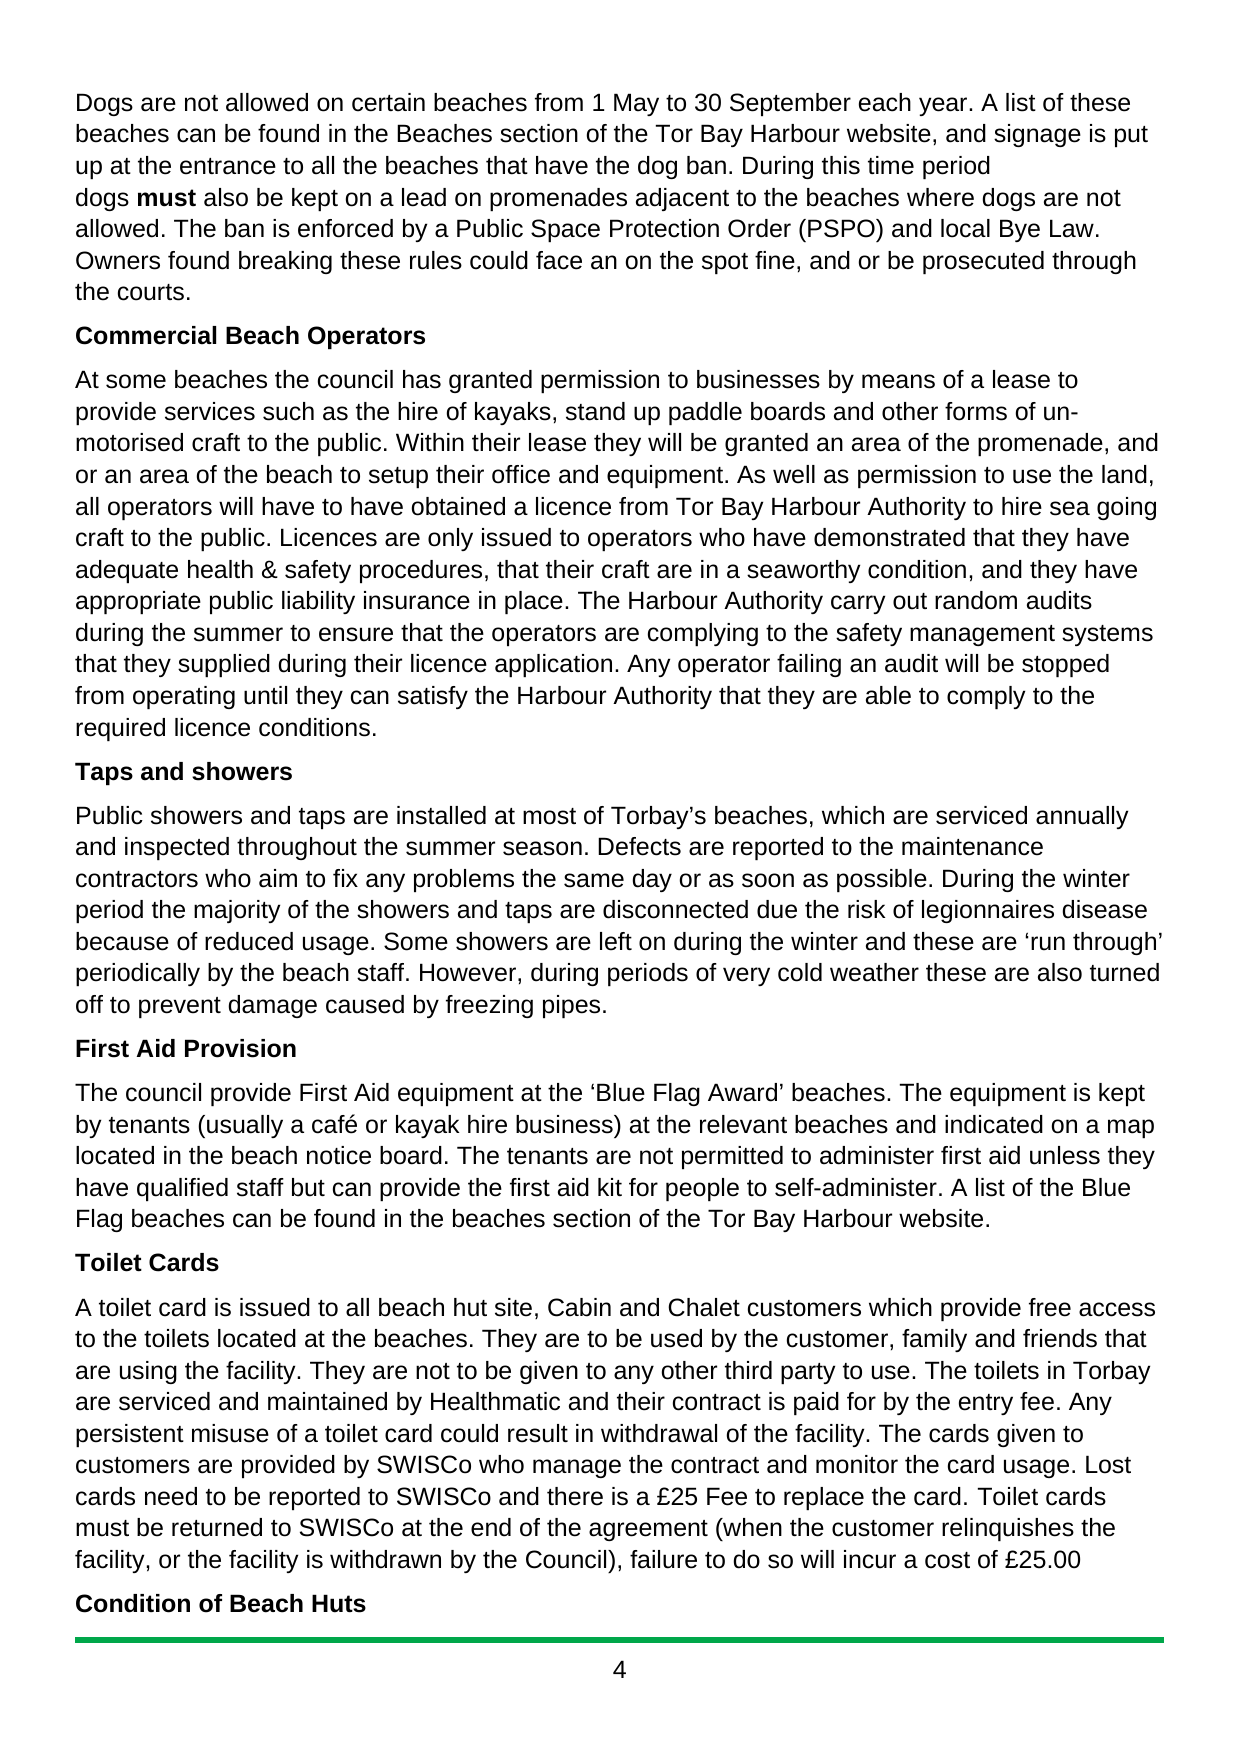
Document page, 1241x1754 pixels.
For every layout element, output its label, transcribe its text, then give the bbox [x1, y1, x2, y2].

text Dogs are not allowed on certain beaches from 1 May to 30 September each year. A list of these beaches can be found in the Beaches section of the Tor Bay Harbour website, and signage is put up at the entrance to all the beaches that have the dog ban. During this time period dogs must also be kept on a lead on promenades adjacent to the beaches where dogs are not allowed. The ban is enforced by a Public Space Protection Order (PSPO) and local Bye Law. Owners found breaking these rules could face an on the spot fine, and or be prosecuted through the courts. [75, 88, 1165, 306]
text The council provide First Aid equipment at the ‘Blue Flag Award’ beaches. The equipment is kept by tenants (usually a café or kayak hire business) at the relevant beaches and indicated on a map located in the beach notice board. The tenants are not permitted to administer first aid unless they have qualified staff but can provide the first aid kit for people to self-administer. A list of the Blue Flag beaches can be found in the beaches section of the Tor Bay Harbour website. [75, 1078, 1165, 1233]
text A toilet card is issued to all beach hut site, Cabin and Chalet customers which provide free access to the toilets located at the beaches. They are to be used by the customer, family and friends that are using the facility. They are not to be given to any other third party to use. The toilets in Torbay are serviced and maintained by Healthmatic and their contract is paid for by the entry fee. Any persistent misuse of a toilet card could result in withdrawal of the facility. The cards given to customers are provided by SWISCo who manage the contract and monitor the card usage. Lost cards need to be reported to SWISCo and there is a £25 Fee to replace the card. Toilet cards must be returned to SWISCo at the end of the agreement (when the customer relinquishes the facility, or the facility is withdrawn by the Council), failure to do so will incur a cost of £25.00 [75, 1292, 1165, 1574]
text Commercial Beach Operators [75, 321, 1165, 350]
text Public showers and taps are installed at most of Torbay’s beaches, which are serviced annually and inspected throughout the summer season. Defects are reported to the maintenance contractors who aim to fix any problems the same day or as soon as possible. During the winter period the majority of the showers and taps are disconnected due the risk of legionnaires disease because of reduced usage. Some showers are left on during the winter and these are ‘run through’ periodically by the beach staff. However, during periods of very cold weather these are also turned off to prevent damage caused by freezing pipes. [75, 801, 1165, 1019]
text Condition of Beach Huts [75, 1589, 1165, 1618]
text First Aid Provision [75, 1034, 1165, 1063]
text Taps and showers [75, 757, 1165, 785]
text Toilet Cards [75, 1248, 1165, 1277]
text At some beaches the council has granted permission to businesses by means of a lease to provide services such as the hire of kayaks, stand up paddle boards and other forms of un-motorised craft to the public. Within their lease they will be granted an area of the promenade, and or an area of the beach to setup their office and equipment. As well as permission to use the land, all operators will have to have obtained a licence from Tor Bay Harbour Authority to hire sea going craft to the public. Licences are only issued to operators who have demonstrated that they have adequate health & safety procedures, that their craft are in a seaworthy condition, and they have appropriate public liability insurance in place. The Harbour Authority carry out random audits during the summer to ensure that the operators are complying to the safety management systems that they supplied during their licence application. Any operator failing an audit will be stopped from operating until they can satisfy the Harbour Authority that they are able to comply to the required licence conditions. [75, 365, 1165, 741]
